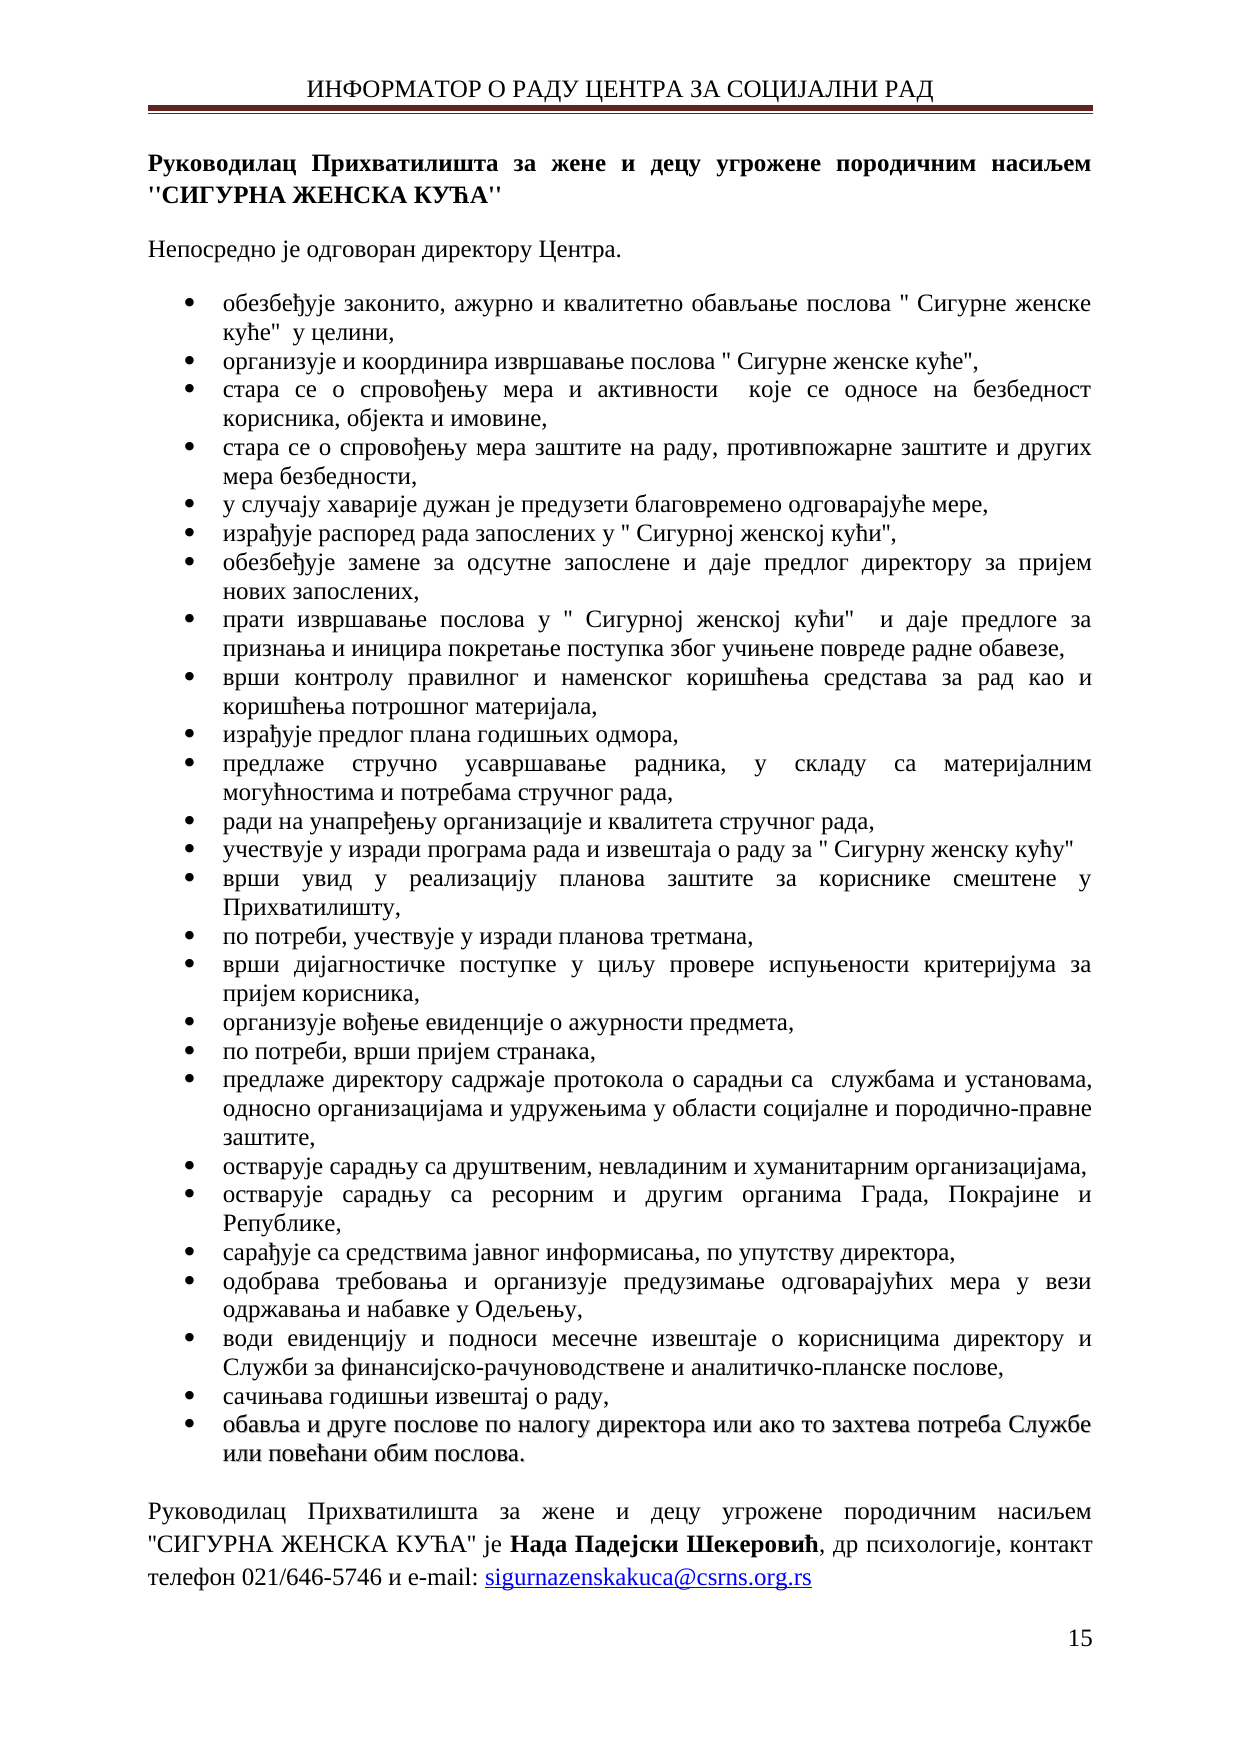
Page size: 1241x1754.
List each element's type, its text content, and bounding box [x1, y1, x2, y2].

list остварује сарадњу са друштвеним, невладиним и хуманитарним организацијама, [185, 1151, 1093, 1179]
text Руководилац Прихватилишта за жене и децу угрожене породичним насиљем ''СИГУРНА ЖЕНСКА КУЋА'' је Нада Падејски Шекеровић, др психологије, контакт телефон 021/646-5746 и e-mail: sigurnazenskakuca@csrns.org.rs [148, 1496, 1093, 1591]
list предлаже директору садржаје протокола о сарадњи са службама и установама, односно организацијама и удружењима у области социјалне и породично-правне заштите, [185, 1064, 1093, 1151]
list израђује распоред рада запослених у '' Сигурној женској кући'', [185, 518, 1093, 547]
list у случају хаварије дужан је предузети благовремено одговарајуће мере, [185, 489, 1093, 518]
list израђује предлог плана годишњих одмора, [185, 719, 1093, 748]
list ради на унапређењу организације и квалитета стручног рада, [185, 806, 1093, 834]
list стара се о спровођењу мера и активности које се односе на безбедност корисника, објекта и имовине, [185, 374, 1093, 432]
list обезбеђује законито, ажурно и квалитетно обављање послова '' Сигурне женске куће'' у целини, [185, 288, 1093, 346]
list по потреби, врши пријем странака, [185, 1036, 1093, 1064]
list врши контролу правилног и наменског коришћења средстава за рад као и коришћења потрошног материјала, [185, 662, 1093, 719]
text Руководилац Прихватилишта за жене и децу угрожене породичним насиљем ''СИГУРНА ЖЕНСКА КУЋА'' [148, 148, 1093, 209]
list организује и координира извршавање послова '' Сигурне женске куће'', [185, 346, 1093, 374]
list учествује у изради програма рада и извештаја о раду за '' Сигурну женску кућу'' [185, 834, 1093, 863]
list врши дијагностичке поступке у циљу провере испуњености критеријума за пријем корисника, [185, 949, 1093, 1007]
text Непосредно је одговоран директору Центра. [148, 234, 1093, 263]
list организује вођење евиденције о ажурности предмета, [185, 1007, 1093, 1036]
list сарађује са средствима јавног информисања, по упутству директора, [185, 1237, 1093, 1266]
list остварује сарадњу са ресорним и другим органима Града, Покрајине и Републике, [185, 1179, 1093, 1237]
list сачињава годишњи извештај о раду, [185, 1381, 1093, 1409]
list води евиденцију и подноси месечне извештаје о корисницима директору и Служби за финансијско-рачуноводствене и аналитичко-планске послове, [185, 1323, 1093, 1381]
list предлаже стручно усавршавање радника, у складу са материјалним могућностима и потребама стручног рада, [185, 748, 1093, 806]
list врши увид у реализацију планова заштите за кориснике смештене у Прихватилишту, [185, 863, 1093, 921]
list по потреби, учествује у изради планова третмана, [185, 921, 1093, 949]
list стара се о спровођењу мера заштите на раду, противпожарне заштите и других мера безбедности, [185, 432, 1093, 489]
list прати извршавање послова у '' Сигурној женској кући'' и даје предлоге за признања и иницира покретање поступка због учињене повреде радне обавезе, [185, 604, 1093, 662]
list одобрава требовања и организује предузимање одговарајућих мера у вези одржавања и набавке у Одељењу, [185, 1266, 1093, 1323]
list обезбеђује замене за одсутне запослене и даје предлог директору за пријем нових запослених, [185, 547, 1093, 604]
list обавља и друге послове по налогу директора или ако то захтева потреба Службе или повећани обим послова. [185, 1409, 1093, 1467]
